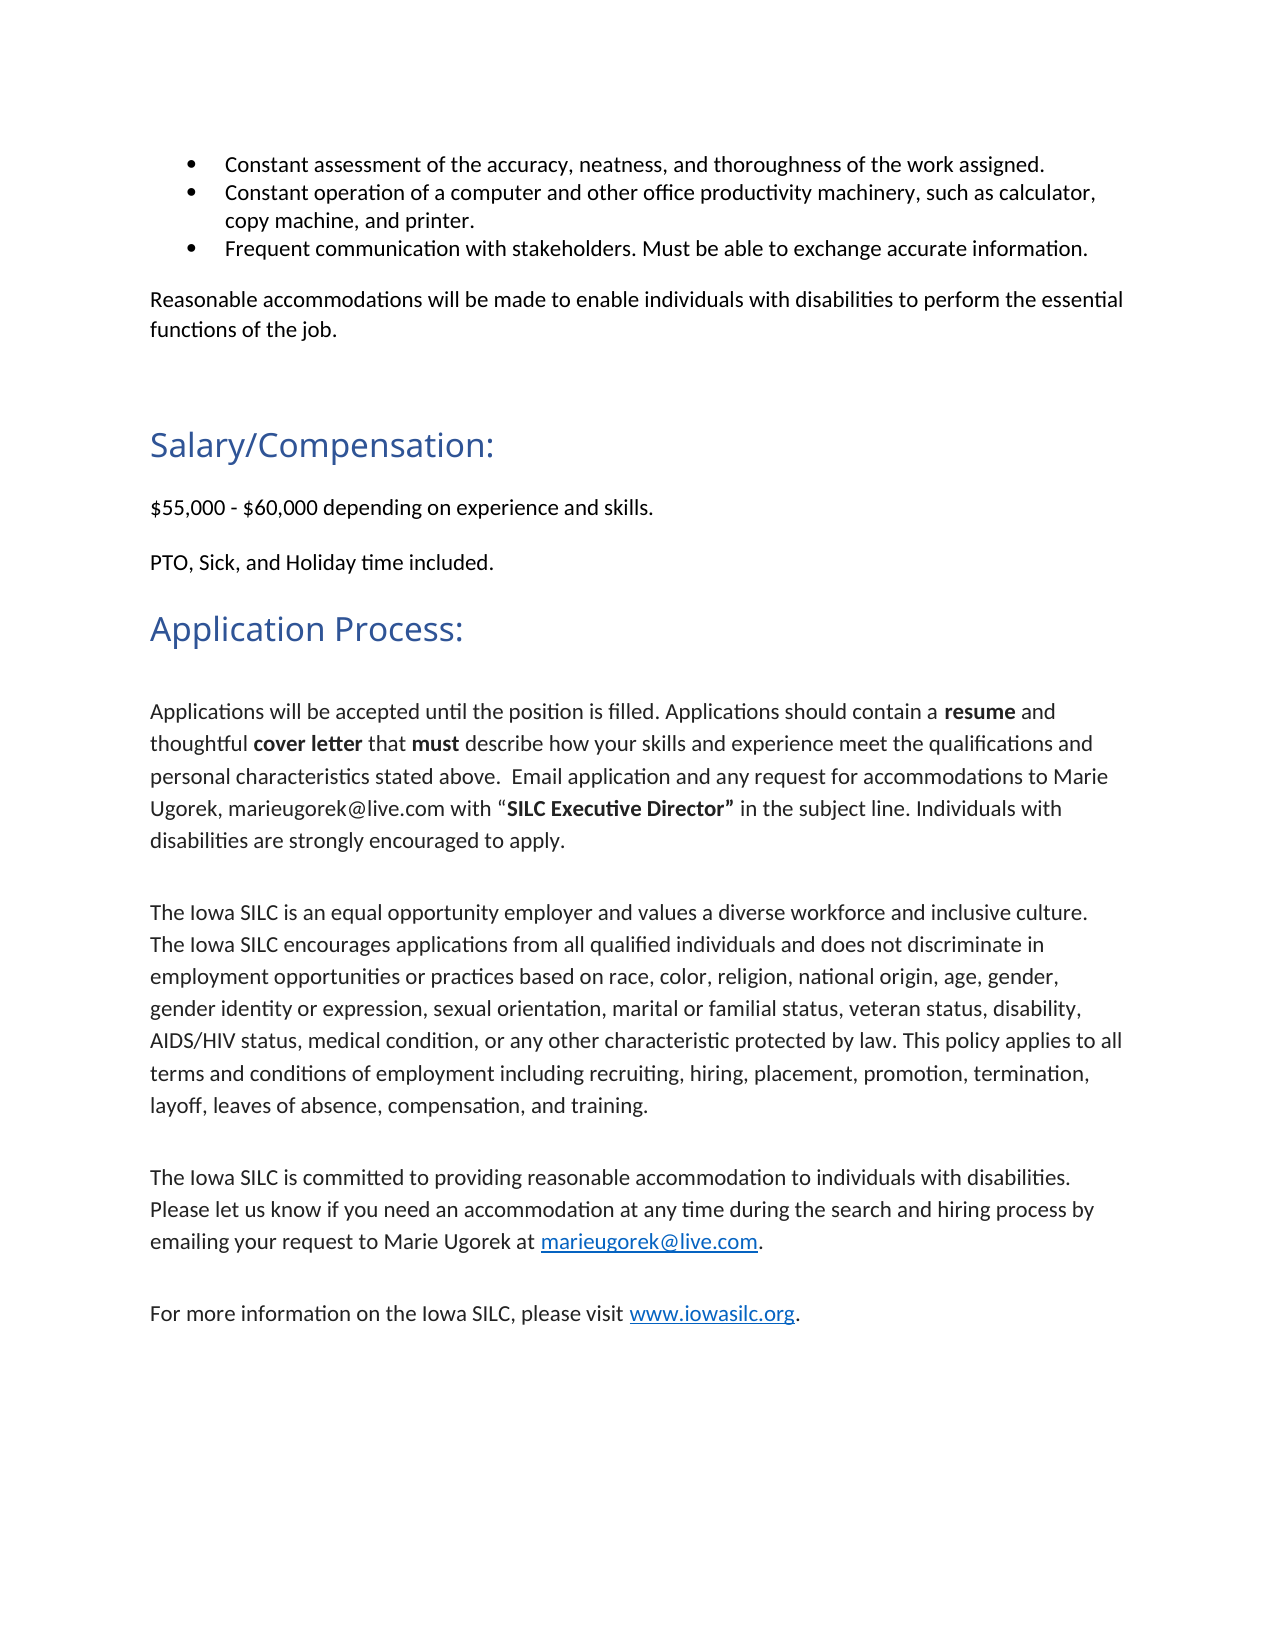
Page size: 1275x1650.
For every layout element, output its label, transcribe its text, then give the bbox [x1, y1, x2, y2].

text The Iowa SILC is committed to providing reasonable accommodation to individuals with disabilities. Please let us know if you need an accommodation at any time during the search and hiring process by emailing your request to Marie Ugorek at marieugorek@live.com. [150, 1163, 1125, 1255]
text Reasonable accommodations will be made to enable individuals with disabilities to perform the essential functions of the job. [150, 285, 1125, 343]
list Frequent communication with stakeholders. Must be able to exchange accurate information. [187, 234, 1125, 262]
list Constant operation of a computer and other office productivity machinery, such as calculator, copy machine, and printer. [187, 178, 1125, 234]
subtitle Application Process: [150, 606, 1125, 651]
text $55,000 - $60,000 depending on experience and skills. [150, 493, 1125, 521]
list Constant assessment of the accuracy, neatness, and thoroughness of the work assigned. [187, 150, 1125, 178]
subtitle Salary/Compensation: [150, 421, 1125, 467]
text For more information on the Iowa SILC, please visit www.iowasilc.org. [150, 1299, 1125, 1327]
text The Iowa SILC is an equal opportunity employer and values a diverse workforce and inclusive culture. The Iowa SILC encourages applications from all qualified individuals and does not discriminate in employment opportunities or practices based on race, color, religion, national origin, age, gender, gender identity or expression, sexual orientation, marital or familial status, veteran status, disability, AIDS/HIV status, medical condition, or any other characteristic protected by law. This policy applies to all terms and conditions of employment including recruiting, hiring, placement, promotion, termination, layoff, leaves of absence, compensation, and training. [150, 898, 1125, 1119]
text PTO, Sick, and Holiday time included. [150, 548, 1125, 576]
text Applications will be accepted until the position is filled. Applications should contain a resume and thoughtful cover letter that must describe how your skills and experience meet the qualifications and personal characteristics stated above. Email application and any request for accommodations to Marie Ugorek, marieugorek@live.com with “SILC Executive Director” in the subject line. Individuals with disabilities are strongly encouraged to apply. [150, 697, 1125, 854]
